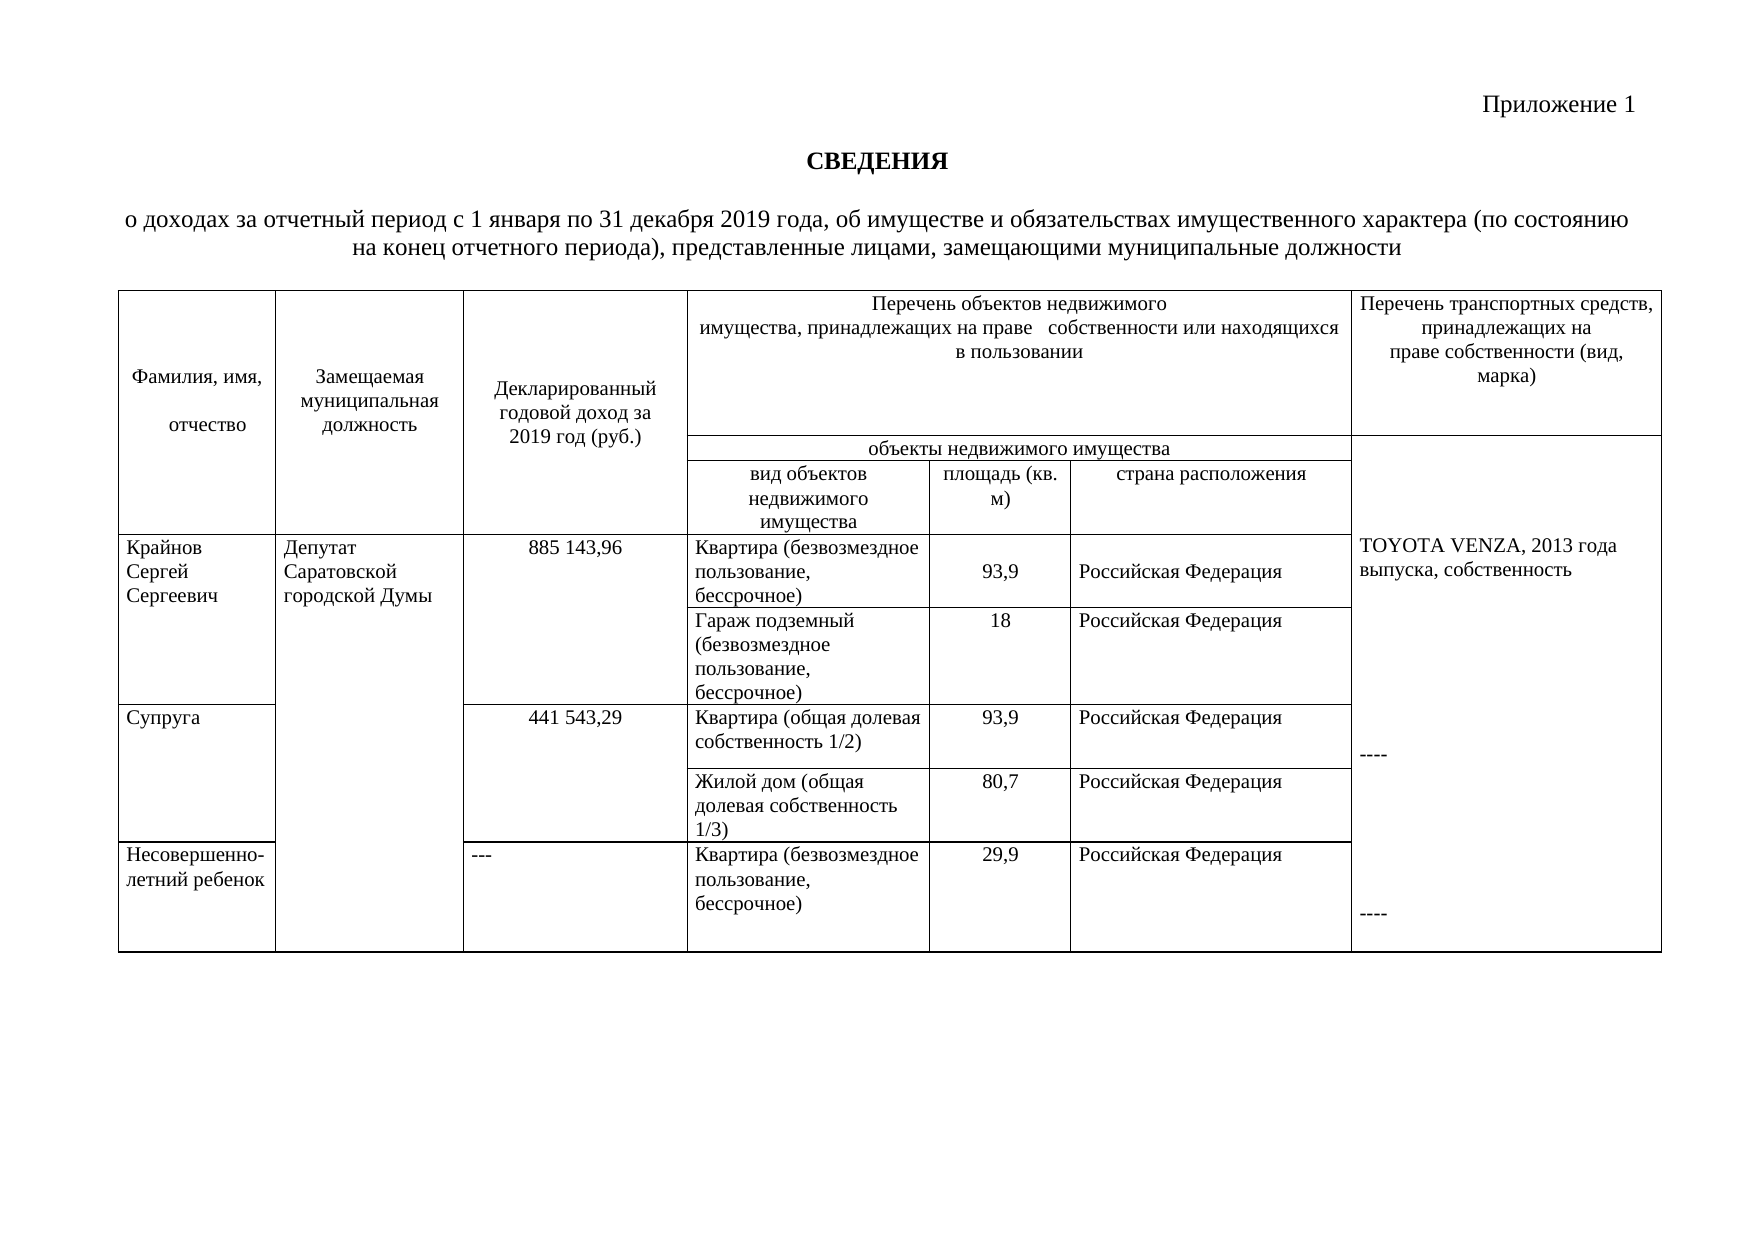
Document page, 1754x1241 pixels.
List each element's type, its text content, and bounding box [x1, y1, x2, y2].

table_cell 93,9 [930, 705, 1070, 768]
table_cell Квартира (общая долевая собственность 1/2) [688, 705, 929, 768]
table_cell объекты недвижимого имущества [688, 436, 1351, 460]
text о доходах за отчетный период с 1 января по 31 декабря 2019 года, об имуществе и обязательствах имущественного характера (по состоянию на конец отчетного периода), представленные лицами, замещающими муниципальные должности [118, 204, 1636, 261]
table_cell Квартира (безвозмездное пользование, бессрочное) [688, 535, 929, 607]
table_cell Депутат Саратовской городской Думы [276, 535, 463, 951]
table_header Перечень объектов недвижимого имущества, принадлежащих на праве собственности или находящихся в пользовании [688, 291, 1351, 435]
table_cell Российская Федерация [1071, 705, 1351, 768]
table_cell Жилой дом (общая долевая собственность 1/3) [688, 769, 929, 841]
table_cell Российская Федерация [1071, 769, 1351, 841]
table_cell 93,9 [930, 535, 1070, 607]
table_cell площадь (кв. м) [930, 461, 1070, 533]
table_cell --- [464, 843, 687, 951]
table_cell Квартира (безвозмездное пользование, бессрочное) [688, 843, 929, 951]
table_cell Гараж подземный (безвозмездное пользование, бессрочное) [688, 608, 929, 704]
table_header Перечень транспортных средств, принадлежащих на праве собственности (вид, марка) [1352, 291, 1661, 435]
table_cell 441 543,29 [464, 705, 687, 841]
table_cell 29,9 [930, 843, 1070, 951]
table_cell Российская Федерация [1071, 535, 1351, 607]
table_cell страна расположения [1071, 461, 1351, 533]
table_header Замещаемая муниципальная должность [276, 291, 463, 533]
table_header Декларированный годовой доход за 2019 год (руб.) [464, 291, 687, 533]
table_cell 885 143,96 [464, 535, 687, 704]
table_cell Несовершенно-летний ребенок [119, 843, 275, 951]
table_header Фамилия, имя, отчество [119, 291, 275, 533]
table_cell вид объектов недвижимого имущества [688, 461, 929, 533]
text Приложение 1 [118, 89, 1636, 117]
table_cell 18 [930, 608, 1070, 704]
table_cell Супруга [119, 705, 275, 841]
table_cell 80,7 [930, 769, 1070, 841]
table_cell Российская Федерация [1071, 608, 1351, 704]
text СВЕДЕНИЯ [118, 146, 1636, 175]
table_cell Крайнов Сергей Сергеевич [119, 535, 275, 704]
table_cell Российская Федерация [1071, 843, 1351, 951]
table_cell TOYOTA VENZA, 2013 года выпуска, собственность ---- ---- [1352, 436, 1661, 951]
